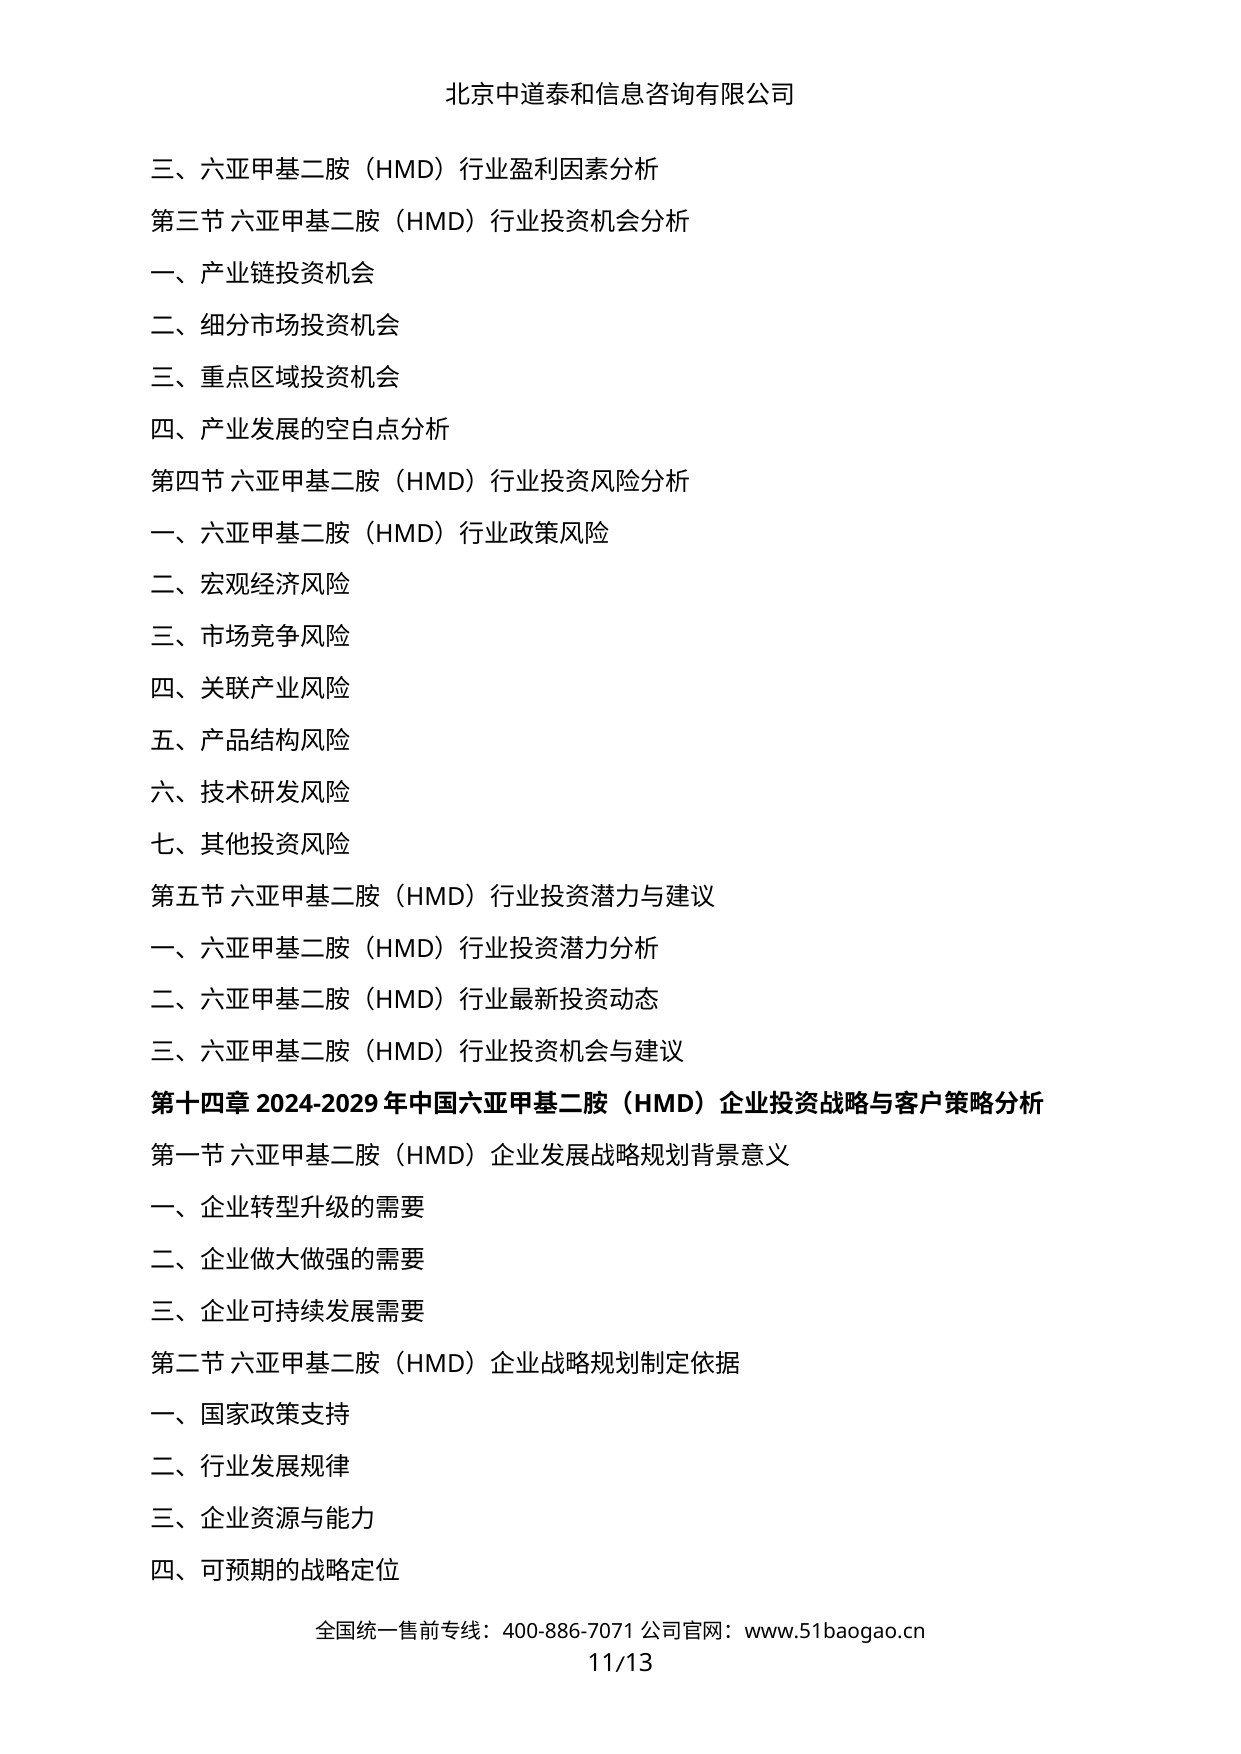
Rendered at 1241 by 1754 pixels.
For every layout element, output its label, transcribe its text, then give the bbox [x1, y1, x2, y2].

text 三、企业资源与能力 [150, 1499, 1090, 1535]
text 七、其他投资风险 [150, 824, 1090, 861]
text 三、六亚甲基二胺（HMD）行业盈利因素分析 [150, 150, 1090, 186]
text 三、六亚甲基二胺（HMD）行业投资机会与建议 [150, 1032, 1090, 1068]
text 五、产品结构风险 [150, 721, 1090, 757]
text 六、技术研发风险 [150, 772, 1090, 809]
text 一、六亚甲基二胺（HMD）行业投资潜力分析 [150, 928, 1090, 964]
text 第一节 六亚甲基二胺（HMD）企业发展战略规划背景意义 [150, 1136, 1090, 1172]
text 二、宏观经济风险 [150, 565, 1090, 601]
text 第十四章 2024-2029年中国六亚甲基二胺（HMD）企业投资战略与客户策略分析 [150, 1084, 1090, 1120]
text 三、企业可持续发展需要 [150, 1291, 1090, 1327]
text 三、重点区域投资机会 [150, 357, 1090, 394]
text 第五节 六亚甲基二胺（HMD）行业投资潜力与建议 [150, 876, 1090, 912]
text 二、行业发展规律 [150, 1447, 1090, 1483]
text 四、关联产业风险 [150, 669, 1090, 705]
text 第三节 六亚甲基二胺（HMD）行业投资机会分析 [150, 202, 1090, 238]
text 一、国家政策支持 [150, 1395, 1090, 1431]
text 一、企业转型升级的需要 [150, 1187, 1090, 1224]
text 四、产业发展的空白点分析 [150, 409, 1090, 446]
text 一、六亚甲基二胺（HMD）行业政策风险 [150, 513, 1090, 549]
text 第二节 六亚甲基二胺（HMD）企业战略规划制定依据 [150, 1343, 1090, 1379]
text 二、六亚甲基二胺（HMD）行业最新投资动态 [150, 980, 1090, 1016]
text 二、细分市场投资机会 [150, 306, 1090, 342]
text 一、产业链投资机会 [150, 254, 1090, 290]
text 二、企业做大做强的需要 [150, 1239, 1090, 1276]
text 三、市场竞争风险 [150, 617, 1090, 653]
text 四、可预期的战略定位 [150, 1551, 1090, 1587]
text 第四节 六亚甲基二胺（HMD）行业投资风险分析 [150, 461, 1090, 497]
